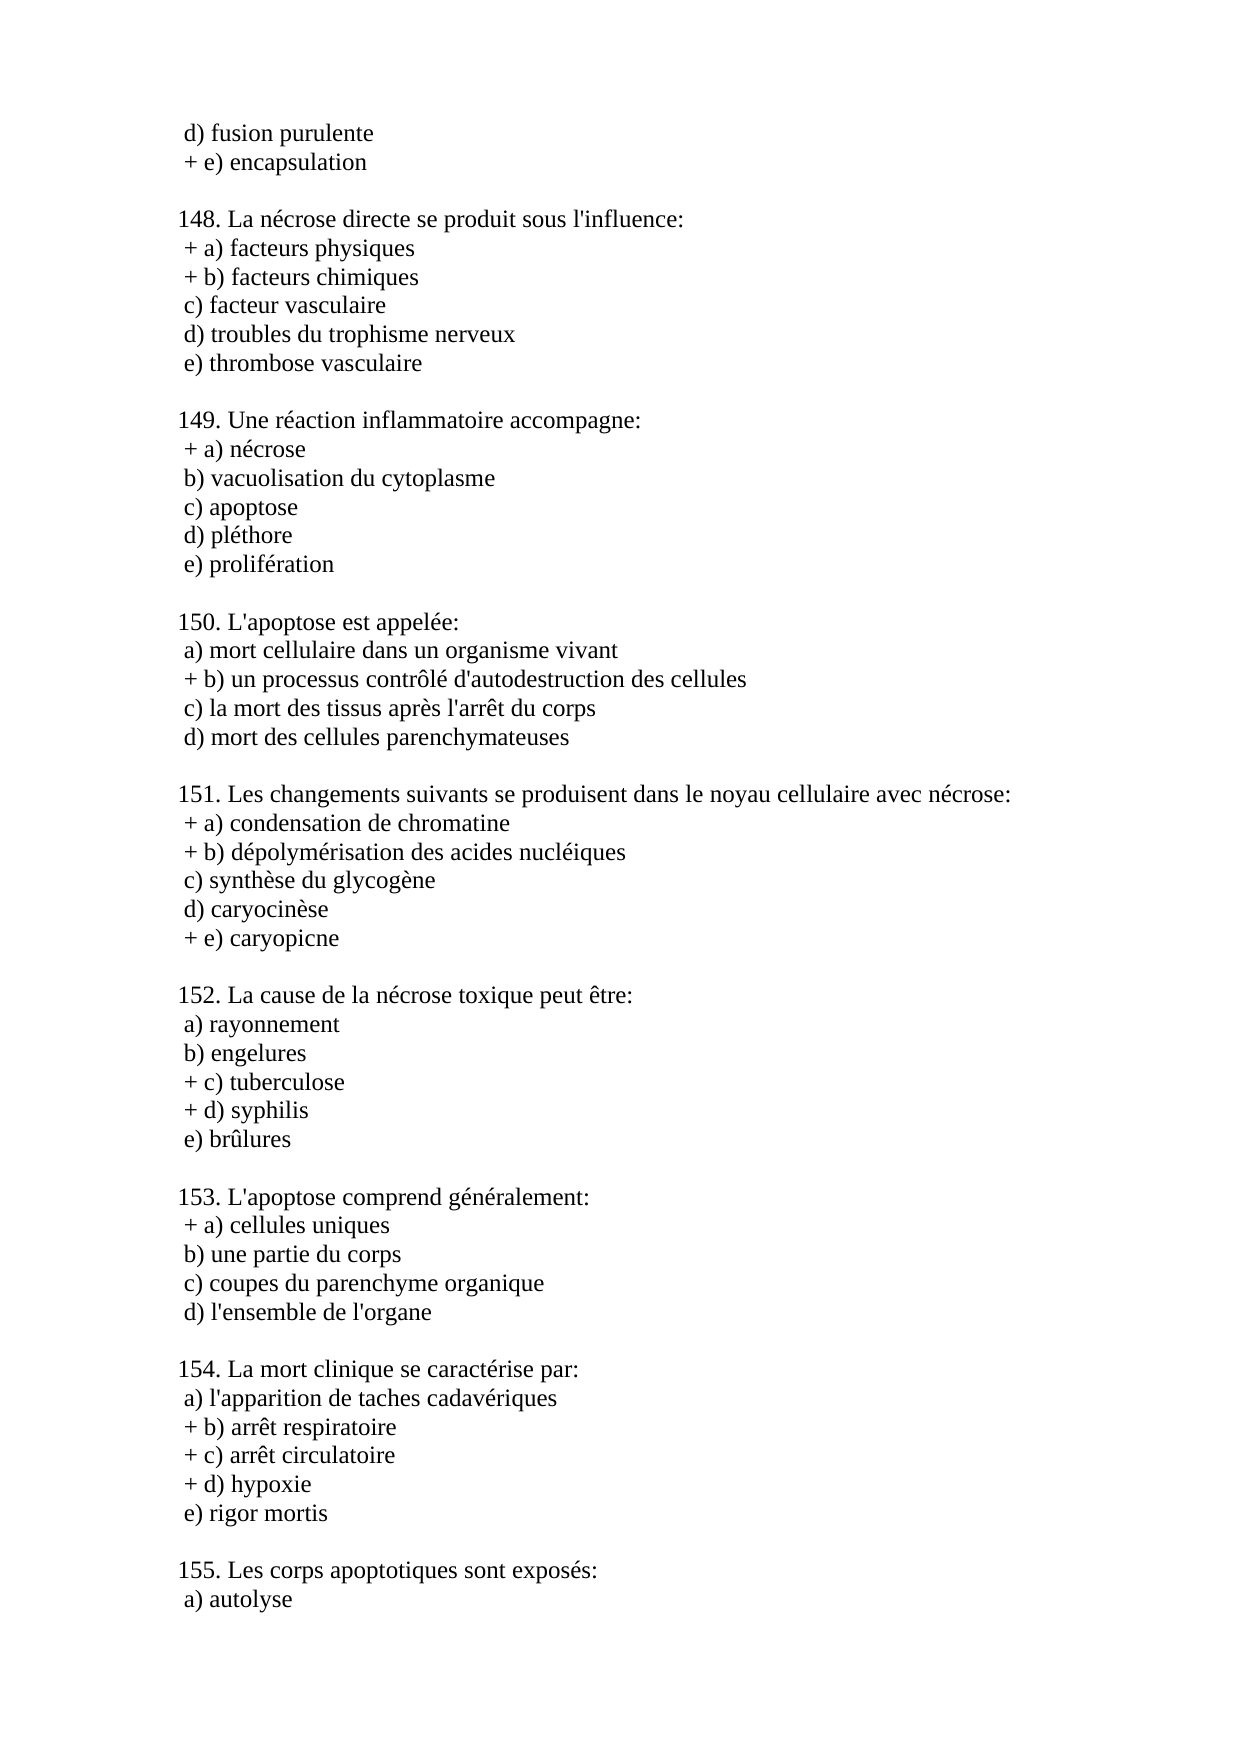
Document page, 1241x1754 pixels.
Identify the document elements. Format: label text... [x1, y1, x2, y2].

text a) l'apparition de taches cadavériques [177, 1383, 1152, 1412]
text b) une partie du corps [177, 1239, 1152, 1268]
text d) pléthore [177, 521, 1152, 549]
text c) coupes du parenchyme organique [177, 1268, 1152, 1297]
text d) mort des cellules parenchymateuses [177, 722, 1152, 751]
text 154. La mort clinique se caractérise par: [177, 1354, 1152, 1383]
text + e) encapsulation [177, 147, 1152, 176]
text a) mort cellulaire dans un organisme vivant [177, 636, 1152, 664]
text + c) arrêt circulatoire [177, 1441, 1152, 1469]
text c) synthèse du glycogène [177, 866, 1152, 894]
text e) prolifération [177, 549, 1152, 578]
text + c) tuberculose [177, 1067, 1152, 1096]
text e) brûlures [177, 1124, 1152, 1153]
text d) fusion purulente [177, 118, 1152, 147]
text 152. La cause de la nécrose toxique peut être: [177, 981, 1152, 1009]
text e) thrombose vasculaire [177, 348, 1152, 377]
text c) la mort des tissus après l'arrêt du corps [177, 693, 1152, 722]
text d) l'ensemble de l'organe [177, 1297, 1152, 1326]
text 151. Les changements suivants se produisent dans le noyau cellulaire avec nécrose: [177, 779, 1152, 808]
text b) vacuolisation du cytoplasme [177, 463, 1152, 492]
text 150. L'apoptose est appelée: [177, 607, 1152, 636]
text c) facteur vasculaire [177, 291, 1152, 319]
text 148. La nécrose directe se produit sous l'influence: [177, 204, 1152, 233]
text + b) arrêt respiratoire [177, 1412, 1152, 1441]
text + d) syphilis [177, 1096, 1152, 1124]
text + e) caryopicne [177, 923, 1152, 952]
text + d) hypoxie [177, 1469, 1152, 1498]
text b) engelures [177, 1038, 1152, 1067]
text + b) un processus contrôlé d'autodestruction des cellules [177, 664, 1152, 693]
text e) rigor mortis [177, 1498, 1152, 1527]
text a) rayonnement [177, 1009, 1152, 1038]
text a) autolyse [177, 1584, 1152, 1613]
text c) apoptose [177, 492, 1152, 521]
text 149. Une réaction inflammatoire accompagne: [177, 406, 1152, 434]
text + a) facteurs physiques [177, 233, 1152, 262]
text + a) nécrose [177, 434, 1152, 463]
text d) troubles du trophisme nerveux [177, 319, 1152, 348]
text + a) condensation de chromatine [177, 808, 1152, 837]
text 155. Les corps apoptotiques sont exposés: [177, 1556, 1152, 1584]
text 153. L'apoptose comprend généralement: [177, 1182, 1152, 1211]
text d) caryocinèse [177, 894, 1152, 923]
text + a) cellules uniques [177, 1211, 1152, 1239]
text + b) dépolymérisation des acides nucléiques [177, 837, 1152, 866]
text + b) facteurs chimiques [177, 262, 1152, 291]
